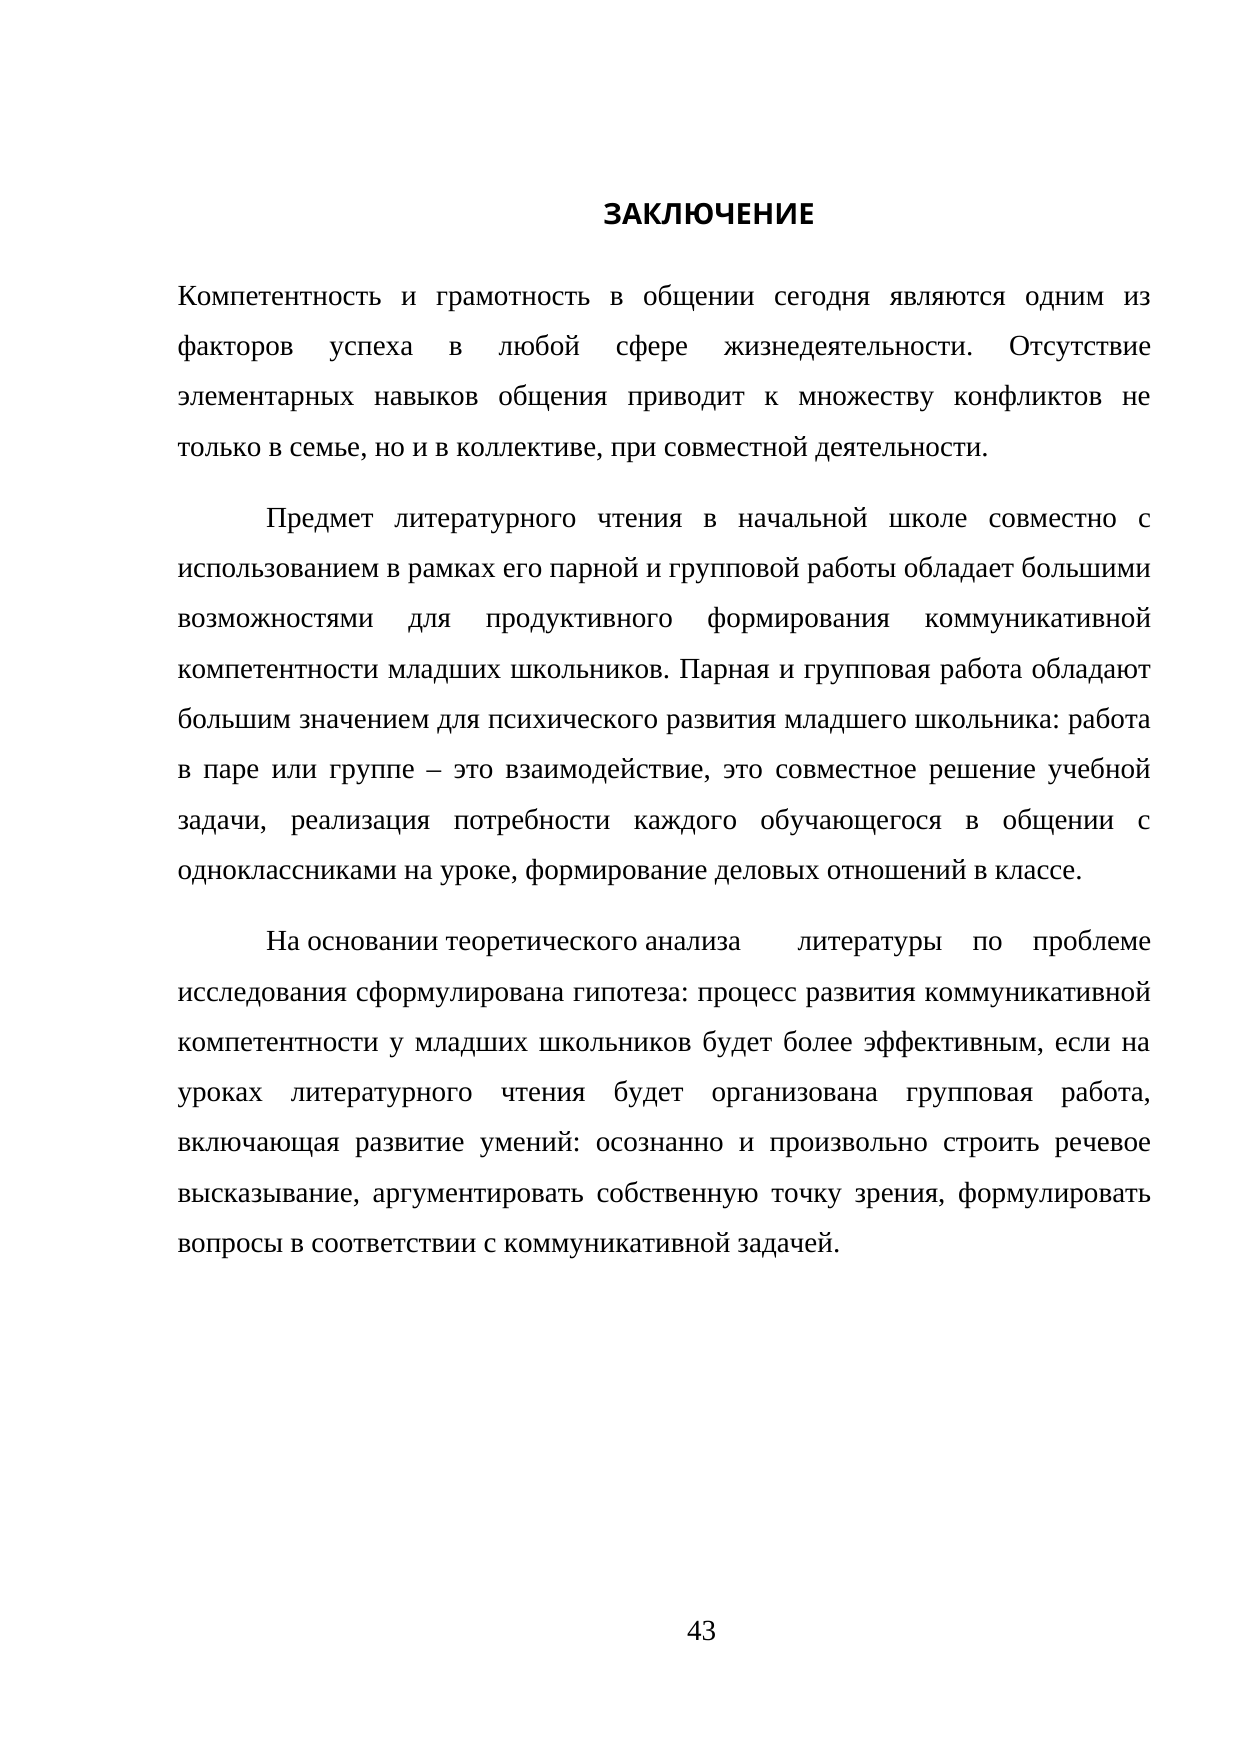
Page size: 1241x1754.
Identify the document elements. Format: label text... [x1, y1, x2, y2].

text Предмет литературного чтения в начальной школе совместно с использованием в рамках его парной и групповой работы обладает большими возможностями для продуктивного формирования коммуникативной компетентности младших школьников. Парная и групповая работа обладают большим значением для психического развития младшего школьника: работа в паре или группе – это взаимодействие, это совместное решение учебной задачи, реализация потребности каждого обучающегося в общении с одноклассниками на уроке, формирование деловых отношений в классе. [177, 500, 1152, 886]
text На основании теоретического анализа литературы по проблеме исследования сформулирована гипотеза: процесс развития коммуникативной компетентности у младших школьников будет более эффективным, если на уроках литературного чтения будет организована групповая работа, включающая развитие умений: осознанно и произвольно строить речевое высказывание, аргументировать собственную точку зрения, формулировать вопросы в соответствии с коммуникативной задачей. [177, 923, 1152, 1259]
subtitle ЗАКЛЮЧЕНИЕ [177, 193, 1152, 233]
text Компетентность и грамотность в общении сегодня являются одним из факторов успеха в любой сфере жизнедеятельности. Отсутствие элементарных навыков общения приводит к множеству конфликтов не только в семье, но и в коллективе, при совместной деятельности. [177, 278, 1152, 462]
